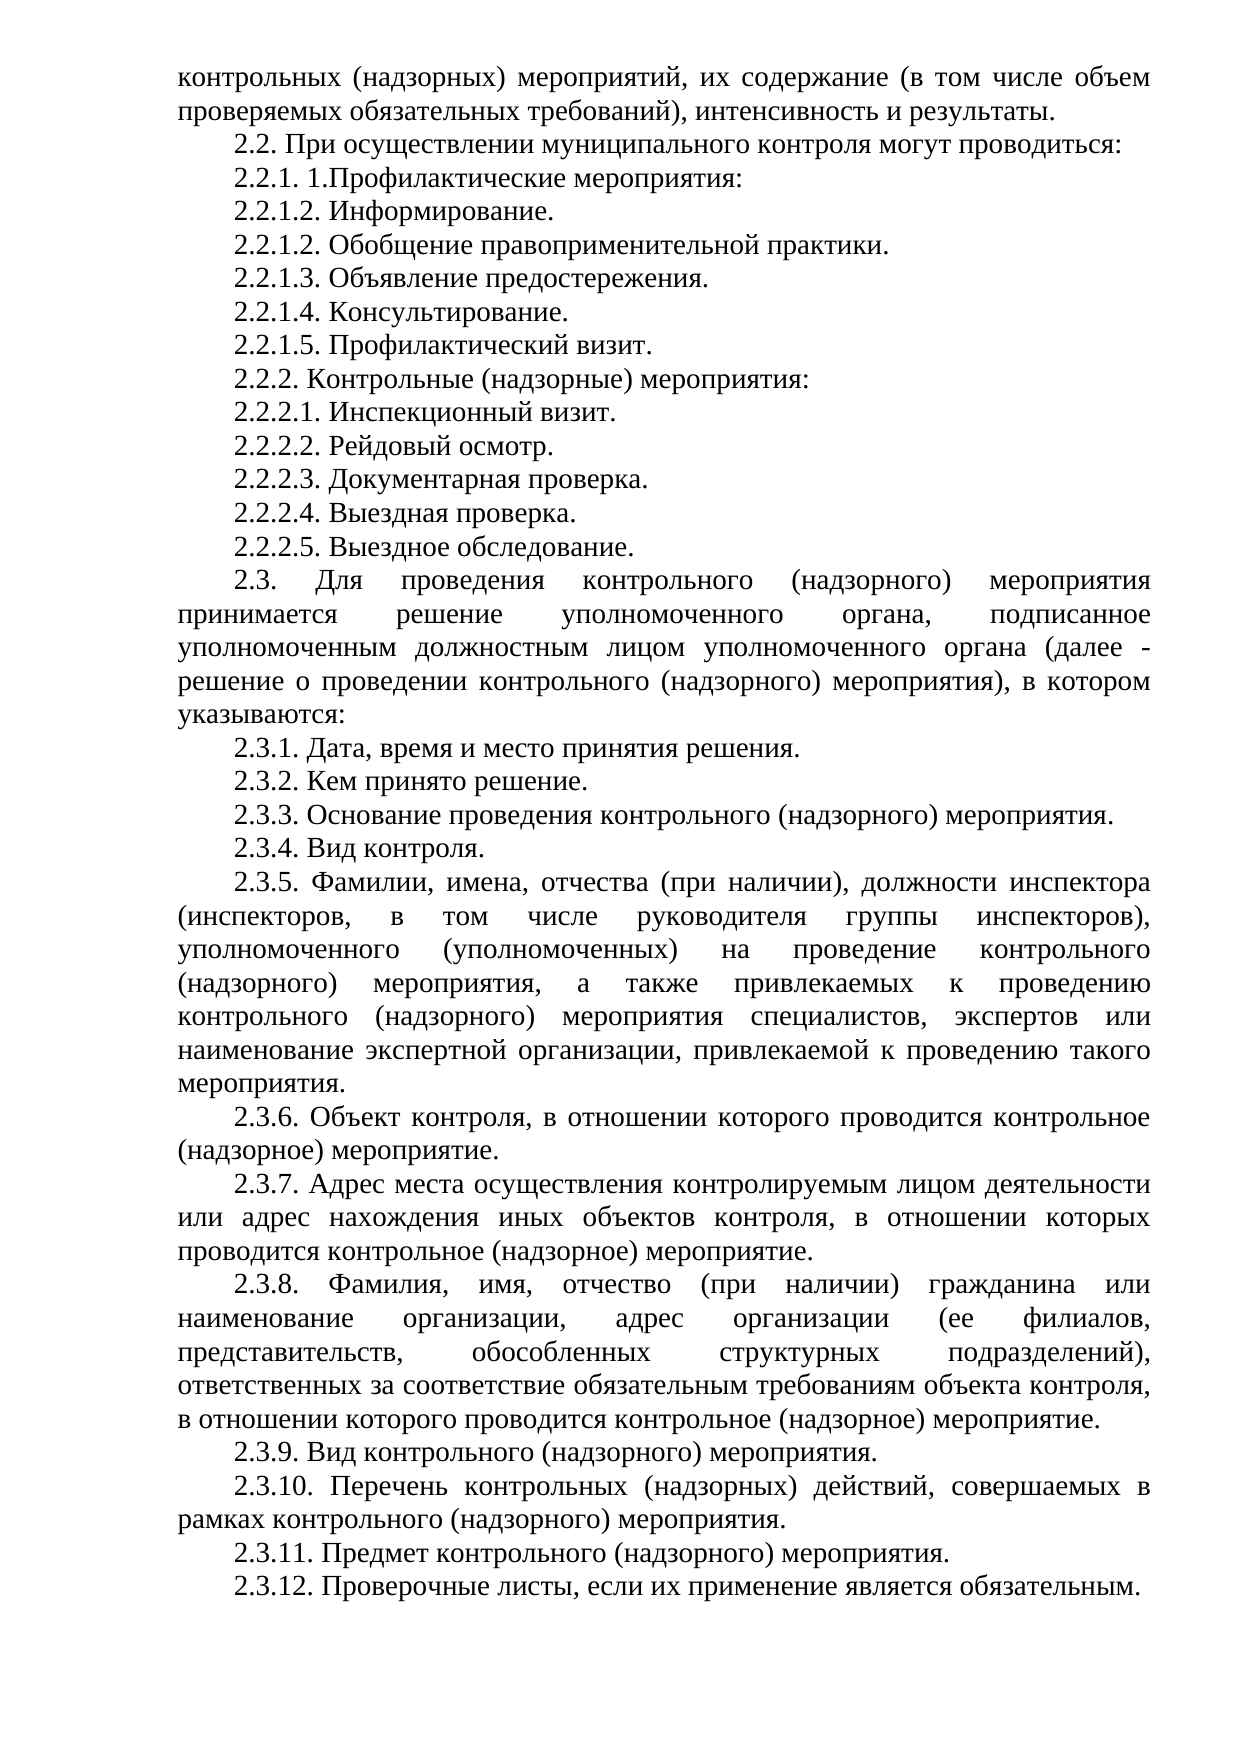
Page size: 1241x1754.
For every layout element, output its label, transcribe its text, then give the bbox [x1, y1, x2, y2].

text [177, 59, 1152, 126]
text 2.3.4. Вид контроля. [177, 831, 1152, 864]
text 2.2.1.5. Профилактический визит. [177, 327, 1152, 361]
text 2.2.1.4. Консультирование. [177, 294, 1152, 327]
text 2.3.6. Объект контроля, в отношении которого проводится контрольное (надзорное) мероприятие. [177, 1099, 1152, 1166]
text 2.3.2. Кем принято решение. [177, 763, 1152, 797]
text 2.3.12. Проверочные листы, если их применение является обязательным. [177, 1568, 1152, 1602]
text 2.3. Для проведения контрольного (надзорного) мероприятия принимается решение уполномоченного органа, подписанное уполномоченным должностным лицом уполномоченного органа (далее - решение о проведении контрольного (надзорного) мероприятия), в котором указываются: [177, 562, 1152, 730]
text 2.3.9. Вид контрольного (надзорного) мероприятия. [177, 1434, 1152, 1468]
text 2.2.2. Контрольные (надзорные) мероприятия: [177, 361, 1152, 394]
text 2.2.1.2. Информирование. [177, 193, 1152, 227]
text 2.3.8. Фамилия, имя, отчество (при наличии) гражданина или наименование организации, адрес организации (ее филиалов, представительств, обособленных структурных подразделений), ответственных за соответствие обязательным требованиям объекта контроля, в отношении которого проводится контрольное (надзорное) мероприятие. [177, 1267, 1152, 1434]
text 2.3.1. Дата, время и место принятия решения. [177, 730, 1152, 763]
text 2.3.7. Адрес места осуществления контролируемым лицом деятельности или адрес нахождения иных объектов контроля, в отношении которых проводится контрольное (надзорное) мероприятие. [177, 1166, 1152, 1267]
text 2.2.2.3. Документарная проверка. [177, 462, 1152, 495]
text 2.2.1. 1.Профилактические мероприятия: [177, 160, 1152, 193]
text 2.2.2.2. Рейдовый осмотр. [177, 428, 1152, 462]
text 2.3.10. Перечень контрольных (надзорных) действий, совершаемых в рамках контрольного (надзорного) мероприятия. [177, 1468, 1152, 1535]
text 2.2.1.3. Объявление предостережения. [177, 260, 1152, 294]
text 2.3.5. Фамилии, имена, отчества (при наличии), должности инспектора (инспекторов, в том числе руководителя группы инспекторов), уполномоченного (уполномоченных) на проведение контрольного (надзорного) мероприятия, а также привлекаемых к проведению контрольного (надзорного) мероприятия специалистов, экспертов или наименование экспертной организации, привлекаемой к проведению такого мероприятия. [177, 864, 1152, 1099]
text 2.2.2.4. Выездная проверка. [177, 495, 1152, 529]
text 2.2.2.5. Выездное обследование. [177, 529, 1152, 562]
text 2.3.3. Основание проведения контрольного (надзорного) мероприятия. [177, 797, 1152, 831]
text 2.3.11. Предмет контрольного (надзорного) мероприятия. [177, 1535, 1152, 1568]
text 2.2. При осуществлении муниципального контроля могут проводиться: [177, 126, 1152, 160]
text 2.2.2.1. Инспекционный визит. [177, 394, 1152, 428]
text 2.2.1.2. Обобщение правоприменительной практики. [177, 227, 1152, 260]
